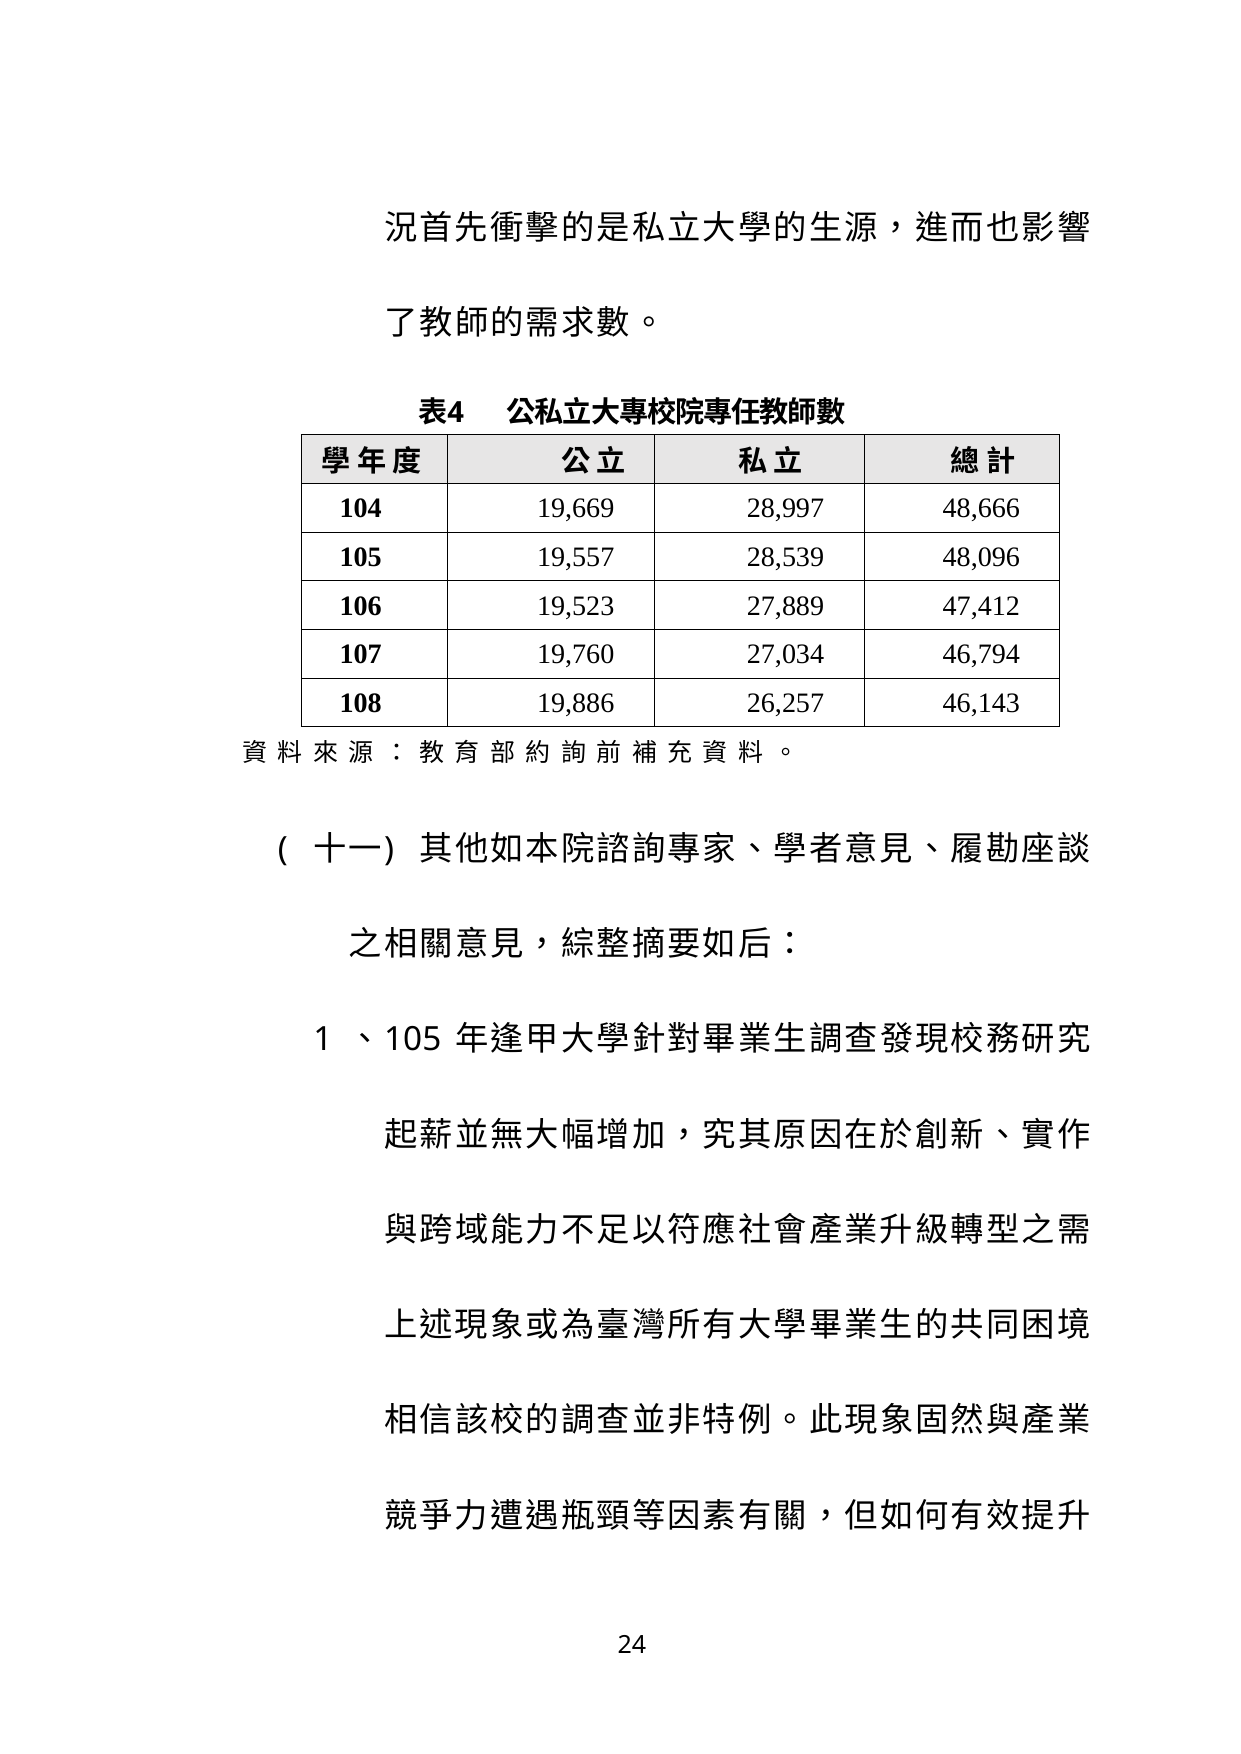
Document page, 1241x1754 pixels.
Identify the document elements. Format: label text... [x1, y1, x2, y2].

table_cell 28,997 [655, 484, 864, 532]
table_cell 19,760 [448, 630, 654, 677]
text 資料來源：教育部約詢前補充資料。 [171, 727, 1092, 775]
table_cell 48,666 [865, 484, 1059, 532]
table_header 學年度 [302, 435, 447, 483]
table_cell 26,257 [655, 679, 864, 726]
table_cell 104 [302, 484, 447, 532]
table_cell 108 [302, 679, 447, 726]
table_cell 46,794 [865, 630, 1059, 677]
table_header 總計 [865, 435, 1059, 483]
table_cell 105 [302, 533, 447, 580]
table_cell 19,557 [448, 533, 654, 580]
table_header 公立 [448, 435, 654, 483]
table_cell 19,669 [448, 484, 654, 532]
table_header 私立 [655, 435, 864, 483]
table_cell 19,886 [448, 679, 654, 726]
table_cell 27,034 [655, 630, 864, 677]
table_cell 28,539 [655, 533, 864, 580]
table_cell 19,523 [448, 581, 654, 629]
table_cell 107 [302, 630, 447, 677]
subtitle 其他如本院諮詢專家、學者意見、履勘座談之相關意見，綜整摘要如后： [244, 798, 1092, 989]
table_cell 106 [302, 581, 447, 629]
table_cell 46,143 [865, 679, 1059, 726]
text 公私立大專校院專任教師數 [171, 393, 1092, 430]
table_cell 27,889 [655, 581, 864, 629]
table_cell 48,096 [865, 533, 1059, 580]
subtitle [280, 989, 1092, 1560]
table_cell 47,412 [865, 581, 1059, 629]
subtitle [280, 177, 1092, 368]
